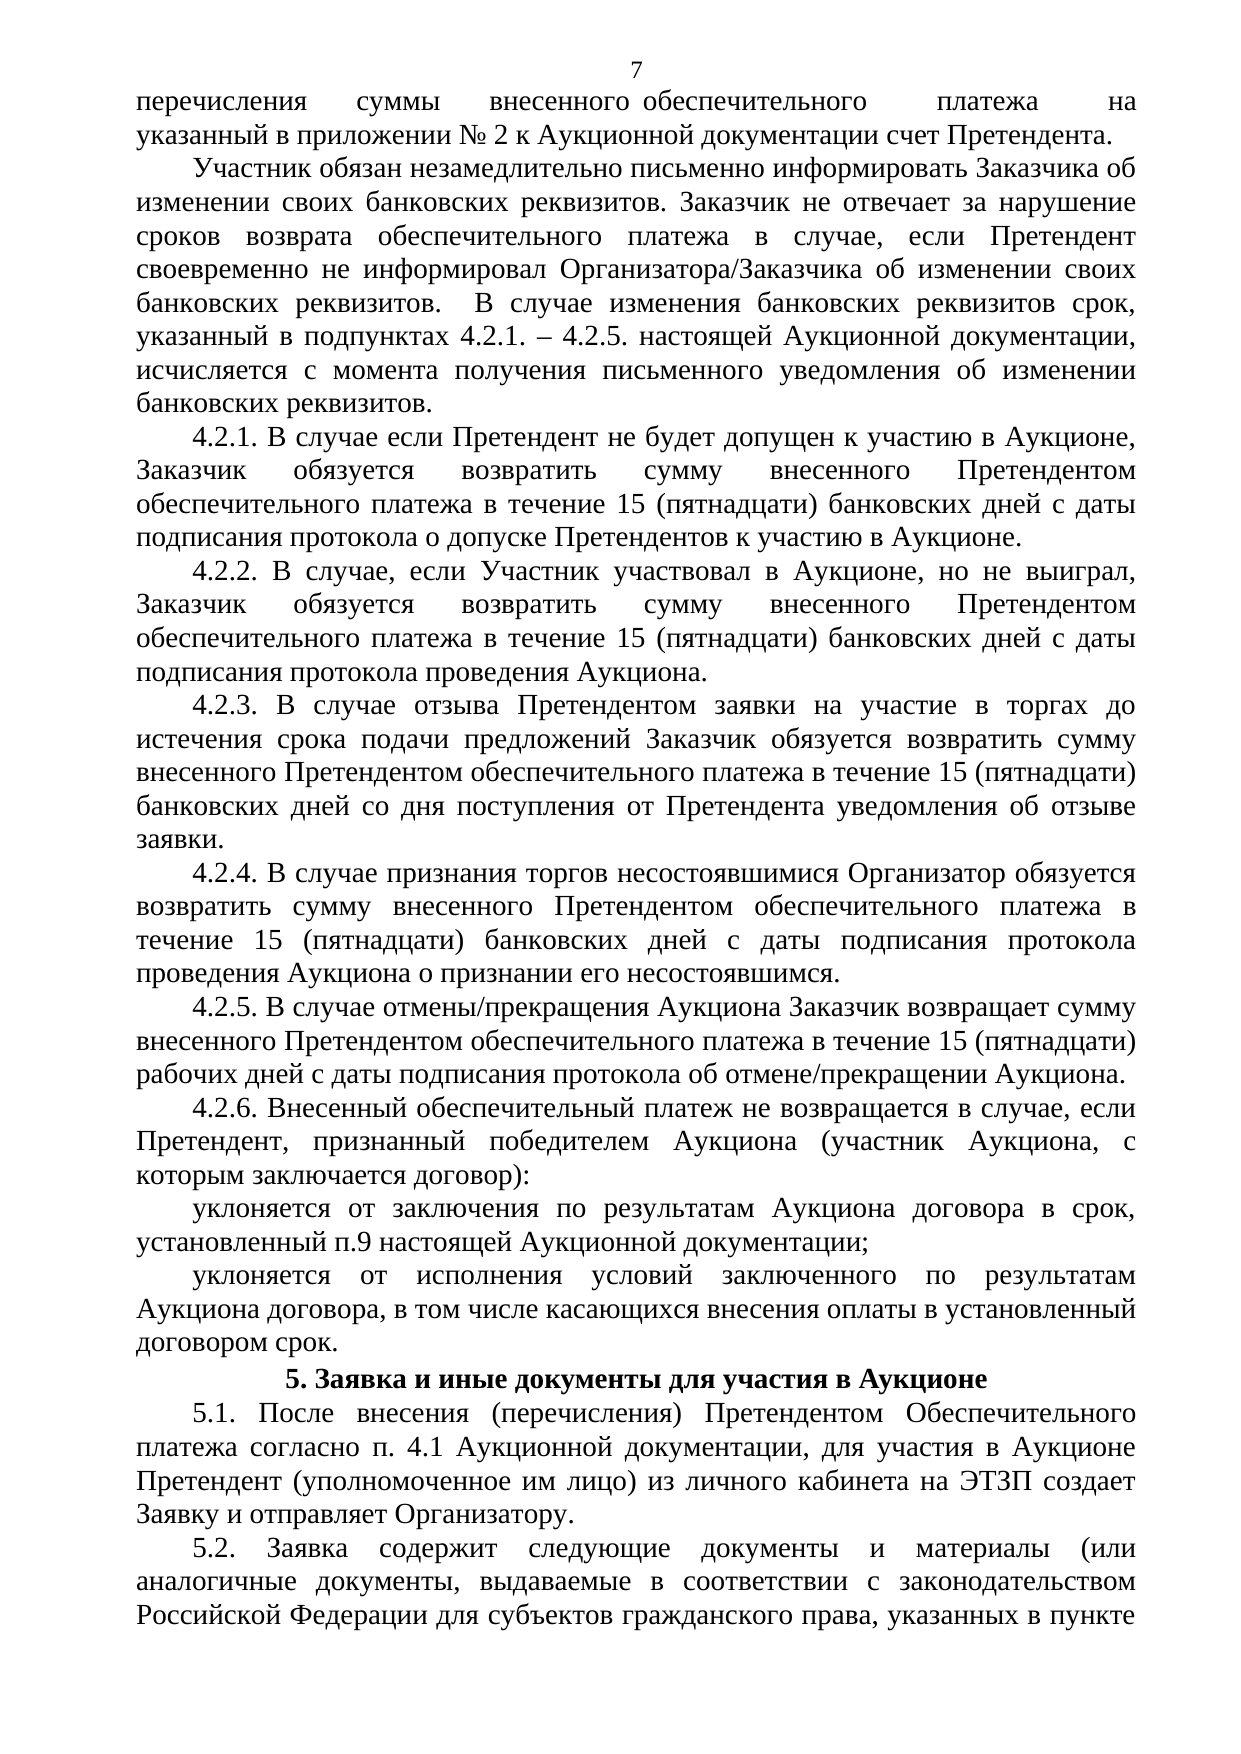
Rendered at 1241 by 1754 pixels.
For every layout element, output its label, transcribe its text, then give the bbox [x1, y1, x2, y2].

text 4.2.1. В случае если Претендент не будет допущен к участию в Аукционе, Заказчик обязуется возвратить сумму внесенного Претендентом обеспечительного платежа в течение 15 (пятнадцати) банковских дней с даты подписания протокола о допуске Претендентов к участию в Аукционе. [136, 419, 1137, 553]
subtitle 5. Заявка и иные документы для участия в Аукционе [136, 1358, 1137, 1396]
text уклоняется от заключения по результатам Аукциона договора в срок, установленный п.9 настоящей Аукционной документации; [136, 1190, 1137, 1257]
text 4.2.4. В случае признания торгов несостоявшимися Организатор обязуется возвратить сумму внесенного Претендентом обеспечительного платежа в течение 15 (пятнадцати) банковских дней с даты подписания протокола проведения Аукциона о признании его несостоявшимся. [136, 855, 1137, 989]
text 4.2.6. Внесенный обеспечительный платеж не возвращается в случае, если Претендент, признанный победителем Аукциона (участник Аукциона, с которым заключается договор): [136, 1090, 1137, 1190]
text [136, 83, 1137, 151]
text 5.1. После внесения (перечисления) Претендентом Обеспечительного платежа согласно п. 4.1 Аукционной документации, для участия в Аукционе Претендент (уполномоченное им лицо) из личного кабинета на ЭТЗП создает Заявку и отправляет Организатору. [136, 1396, 1137, 1530]
text 4.2.5. В случае отмены/прекращения Аукциона Заказчик возвращает сумму внесенного Претендентом обеспечительного платежа в течение 15 (пятнадцати) рабочих дней с даты подписания протокола об отмене/прекращении Аукциона. [136, 989, 1137, 1090]
text 4.2.3. В случае отзыва Претендентом заявки на участие в торгах до истечения срока подачи предложений Заказчик обязуется возвратить сумму внесенного Претендентом обеспечительного платежа в течение 15 (пятнадцати) банковских дней со дня поступления от Претендента уведомления об отзыве заявки. [136, 687, 1137, 855]
text уклоняется от исполнения условий заключенного по результатам Аукциона договора, в том числе касающихся внесения оплаты в установленный договором срок. [136, 1257, 1137, 1358]
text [136, 1530, 1137, 1630]
text Участник обязан незамедлительно письменно информировать Заказчика об изменении своих банковских реквизитов. Заказчик не отвечает за нарушение сроков возврата обеспечительного платежа в случае, если Претендент своевременно не информировал Организатора/Заказчика об изменении своих банковских реквизитов. В случае изменения банковских реквизитов срок, указанный в подпунктах 4.2.1. – 4.2.5. настоящей Аукционной документации, исчисляется с момента получения письменного уведомления об изменении банковских реквизитов. [136, 151, 1137, 419]
text 4.2.2. В случае, если Участник участвовал в Аукционе, но не выиграл, Заказчик обязуется возвратить сумму внесенного Претендентом обеспечительного платежа в течение 15 (пятнадцати) банковских дней с даты подписания протокола проведения Аукциона. [136, 553, 1137, 687]
